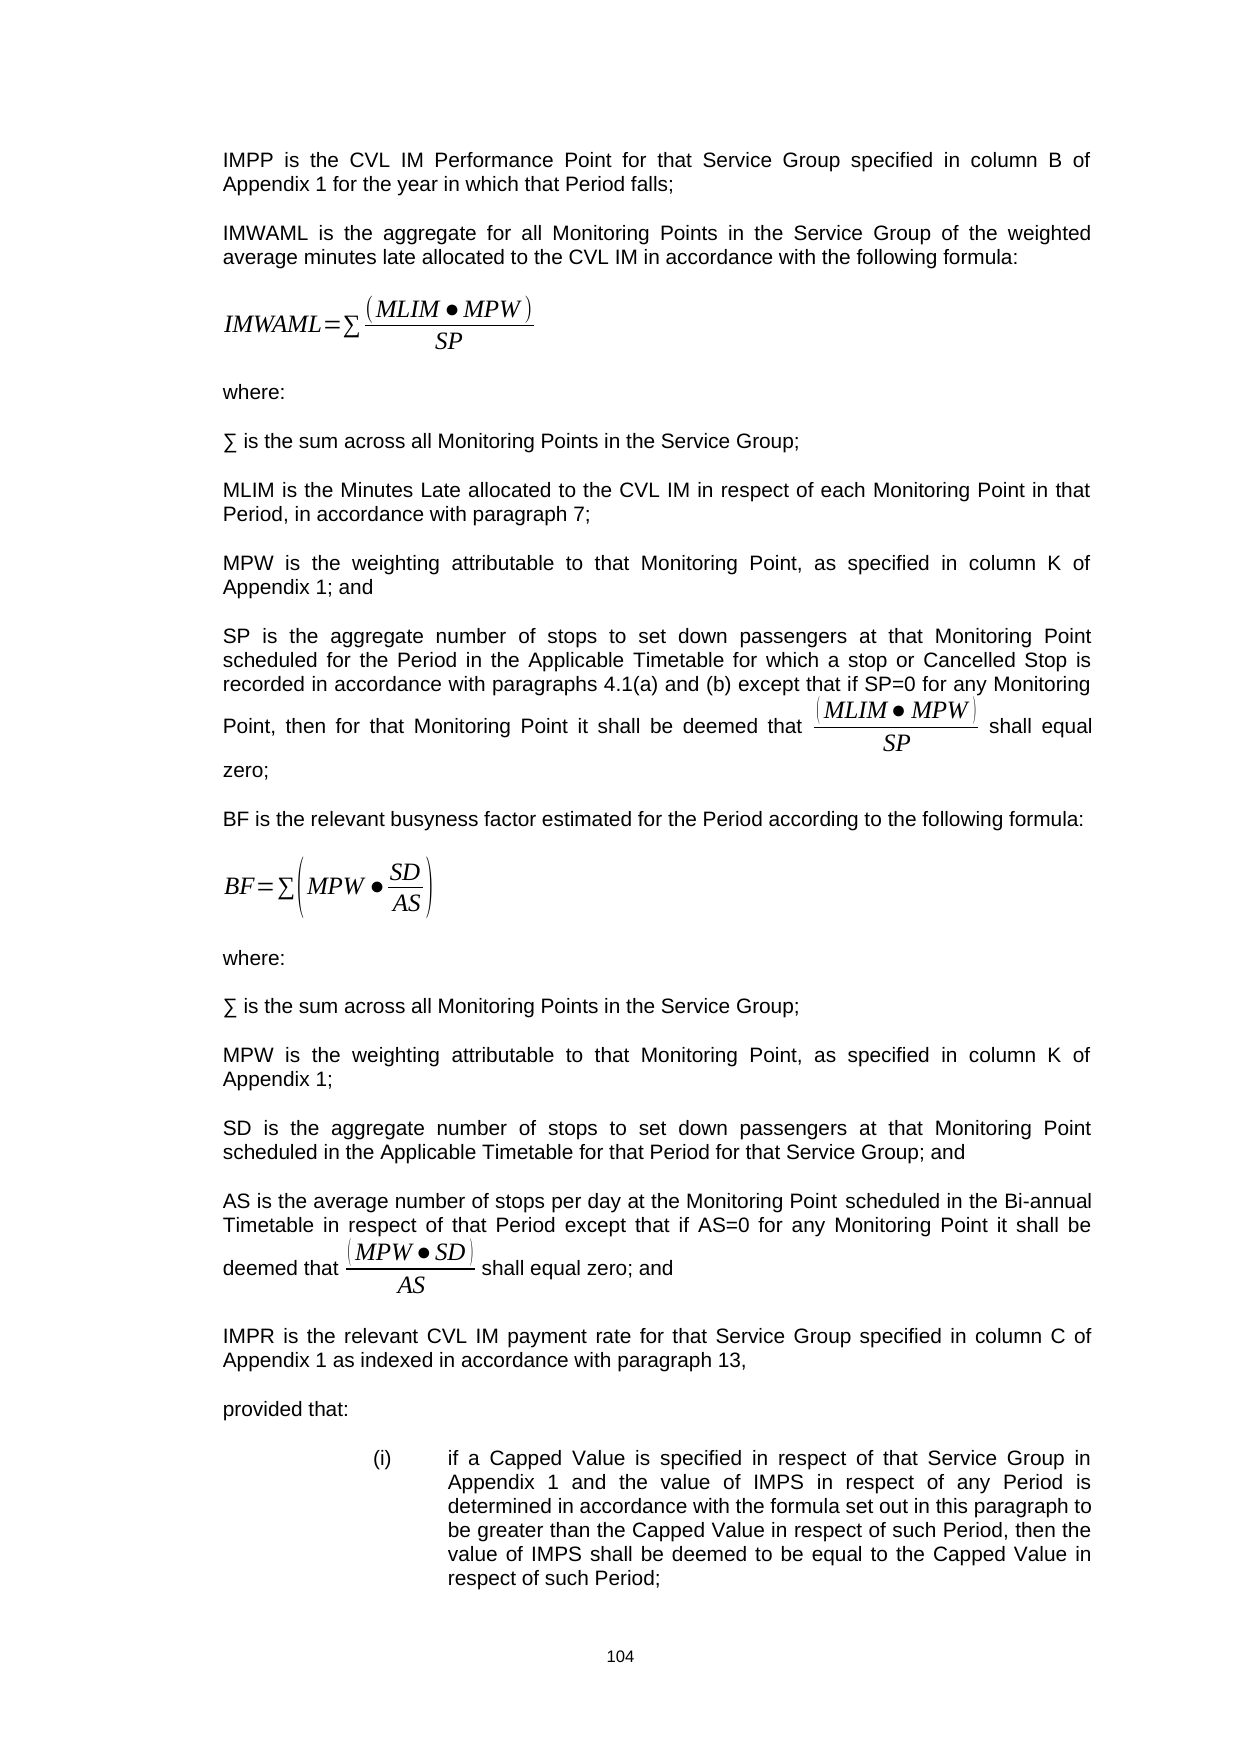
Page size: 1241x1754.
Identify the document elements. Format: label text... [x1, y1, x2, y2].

text BF is the relevant busyness factor estimated for the Period according to the following formula: [223, 806, 1092, 830]
text SP is the aggregate number of stops to set down passengers at that Monitoring Point scheduled for the Period in the Applicable Timetable for which a stop or Cancelled Stop is recorded in accordance with paragraphs 4.1(a) and (b) except that if SP=0 for any Monitoring Point, then for that Monitoring Point it shall be deemed that shall equal zero; [223, 623, 1092, 781]
text IMPP is the CVL IM Performance Point for that Service Group specified in column B of Appendix 1 for the year in which that Period falls; [223, 148, 1092, 196]
text MPW is the weighting attributable to that Monitoring Point, as specified in column K of Appendix 1; and [223, 551, 1092, 598]
text IMPR is the relevant CVL IM payment rate for that Service Group specified in column C of Appendix 1 as indexed in accordance with paragraph 13, [223, 1324, 1092, 1372]
text where: [223, 945, 1092, 969]
text AS is the average number of stops per day at the Monitoring Point scheduled in the Bi-annual Timetable in respect of that Period except that if AS=0 for any Monitoring Point it shall be deemed that shall equal zero; and [223, 1189, 1092, 1299]
subtitle if a Capped Value is specified in respect of that Service Group in Appendix 1 and the value of IMPS in respect of any Period is determined in accordance with the formula set out in this paragraph to be greater than the Capped Value in respect of such Period, then the value of IMPS shall be deemed to be equal to the Capped Value in respect of such Period; [373, 1446, 1092, 1589]
text IMWAML is the aggregate for all Monitoring Points in the Service Group of the weighted average minutes late allocated to the CVL IM in accordance with the following formula: [223, 221, 1092, 268]
text ∑ is the sum across all Monitoring Points in the Service Group; [223, 994, 1092, 1018]
text provided that: [223, 1397, 1092, 1421]
text MLIM is the Minutes Late allocated to the CVL IM in respect of each Monitoring Point in that Period, in accordance with paragraph 7; [223, 478, 1092, 526]
text MPW is the weighting attributable to that Monitoring Point, as specified in column K of Appendix 1; [223, 1043, 1092, 1091]
text where: [223, 380, 1092, 404]
text SD is the aggregate number of stops to set down passengers at that Monitoring Point scheduled in the Applicable Timetable for that Period for that Service Group; and [223, 1116, 1092, 1164]
text ∑ is the sum across all Monitoring Points in the Service Group; [223, 429, 1092, 453]
